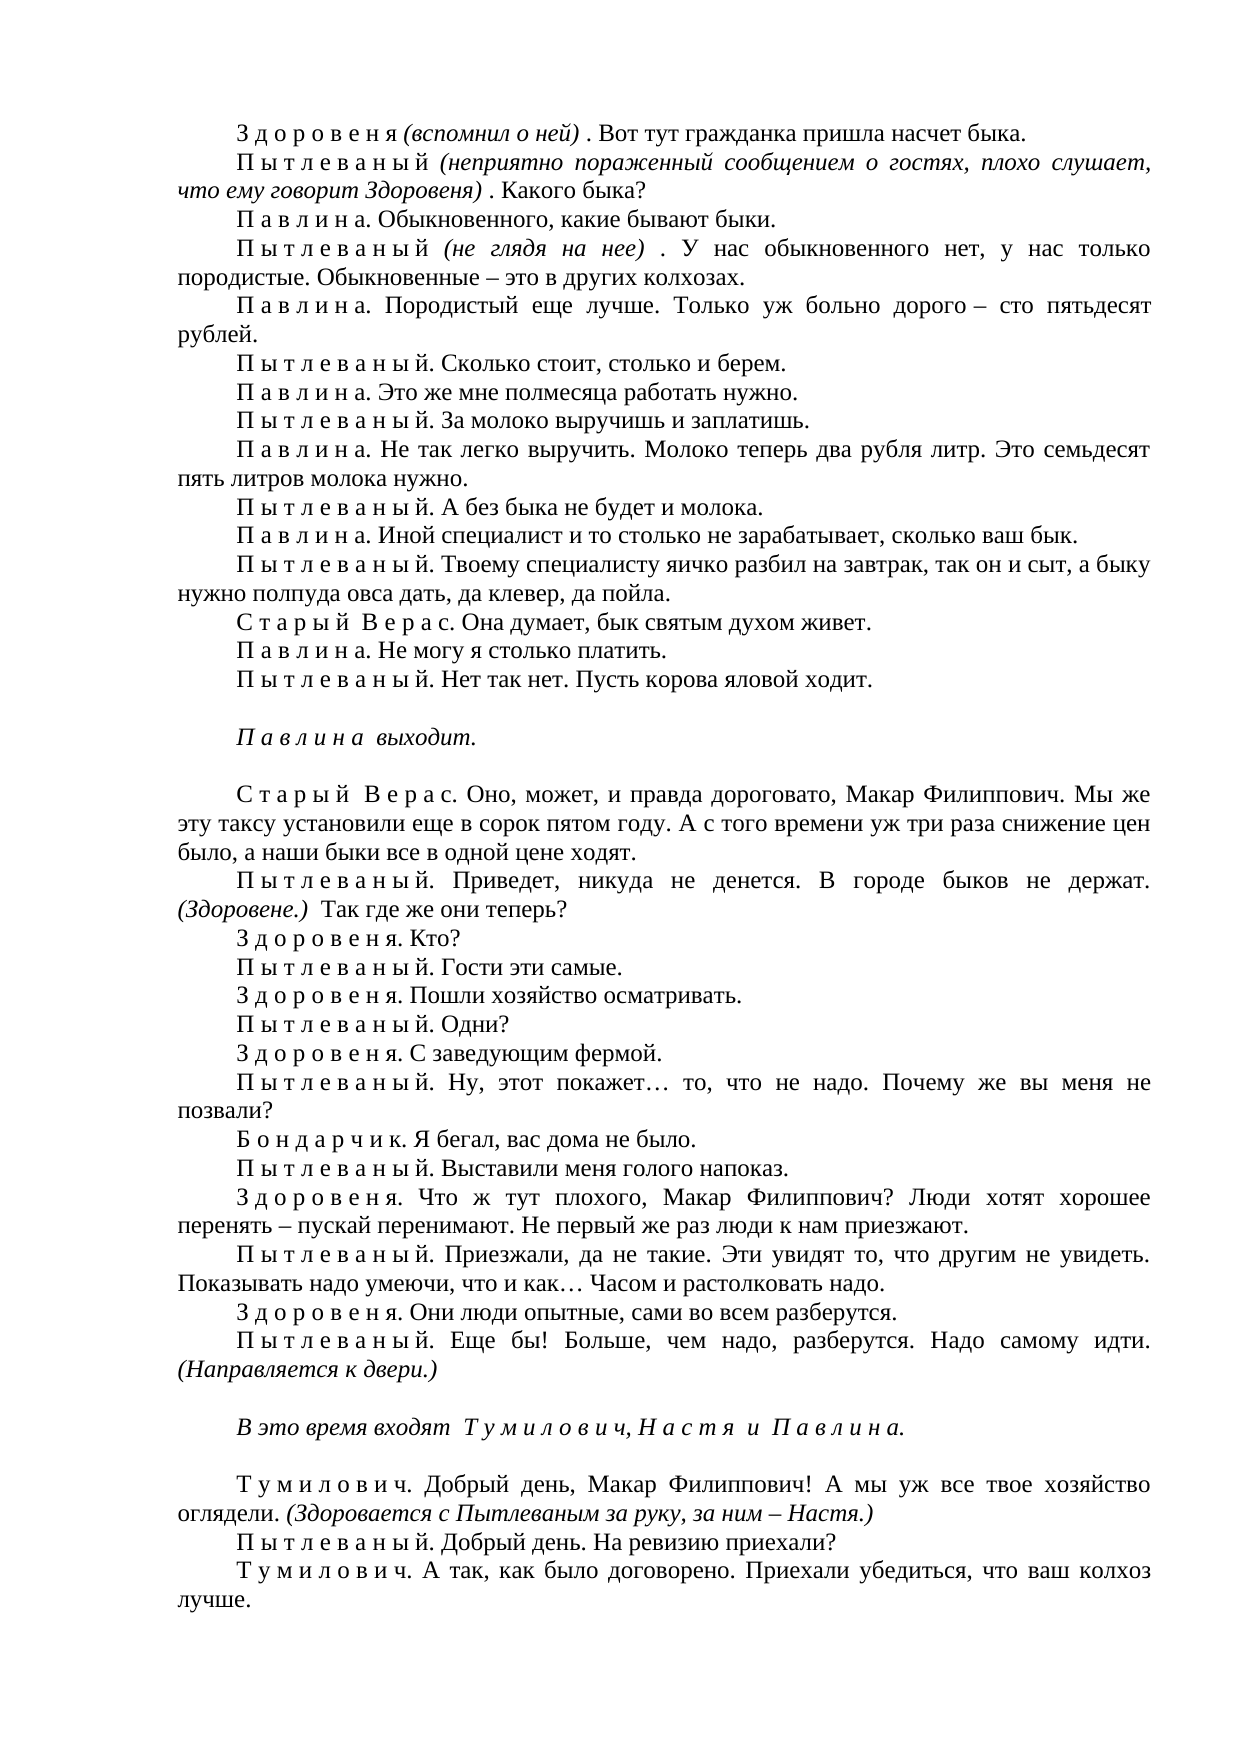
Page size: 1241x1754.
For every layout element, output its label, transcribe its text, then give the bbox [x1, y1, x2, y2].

text З д о р о в е н я. С заведующим фермой. [177, 1038, 1152, 1067]
text В это время входят Т у м и л о в и ч, Н а с т я и П а в л и н а. [177, 1412, 1152, 1441]
text П а в л и н а. Иной специалист и то столько не зарабатывает, сколько ваш бык. [177, 521, 1152, 549]
text П а в л и н а. Не могу я столько платить. [177, 636, 1152, 664]
text П ы т л е в а н ы й. Приведет, никуда не денется. В городе быков не держат. (Здоровене.) Так где же они теперь? [177, 866, 1152, 923]
text П а в л и н а. Породистый еще лучше. Только уж больно дорого – сто пятьдесят рублей. [177, 291, 1152, 348]
text З д о р о в е н я. Пошли хозяйство осматривать. [177, 981, 1152, 1009]
text П ы т л е в а н ы й. Выставили меня голого напоказ. [177, 1153, 1152, 1182]
text Т у м и л о в и ч. А так, как было договорено. Приехали убедиться, что ваш колхоз лучше. [177, 1556, 1152, 1613]
text П ы т л е в а н ы й. Гости эти самые. [177, 952, 1152, 981]
text П ы т л е в а н ы й. Добрый день. На ревизию приехали? [177, 1527, 1152, 1556]
text П ы т л е в а н ы й. Приезжали, да не такие. Эти увидят то, что другим не увидеть. Показывать надо умеючи, что и как… Часом и растолковать надо. [177, 1239, 1152, 1297]
text П ы т л е в а н ы й. Сколько стоит, столько и берем. [177, 348, 1152, 377]
text З д о р о в е н я. Кто? [177, 923, 1152, 952]
text С т а р ы й В е р а с. Оно, может, и правда дороговато, Макар Филиппович. Мы же эту таксу установили еще в сорок пятом году. А с того времени уж три раза снижение цен было, а наши быки все в одной цене ходят. [177, 779, 1152, 866]
text П ы т л е в а н ы й. Еще бы! Больше, чем надо, разберутся. Надо самому идти. (Направляется к двери.) [177, 1326, 1152, 1383]
text П ы т л е в а н ы й. Твоему специалисту яичко разбил на завтрак, так он и сыт, а быку нужно полпуда овса дать, да клевер, да пойла. [177, 549, 1152, 607]
text П ы т л е в а н ы й. Ну, этот покажет… то, что не надо. Почему же вы меня не позвали? [177, 1067, 1152, 1124]
text П а в л и н а. Обыкновенного, какие бывают быки. [177, 204, 1152, 233]
text С т а р ы й В е р а с. Она думает, бык святым духом живет. [177, 607, 1152, 636]
text П ы т л е в а н ы й. А без быка не будет и молока. [177, 492, 1152, 521]
text Т у м и л о в и ч. Добрый день, Макар Филиппович! А мы уж все твое хозяйство оглядели. (Здоровается с Пытлеваным за руку, за ним – Настя.) [177, 1469, 1152, 1527]
text П а в л и н а выходит. [177, 722, 1152, 751]
text З д о р о в е н я. Они люди опытные, сами во всем разберутся. [177, 1297, 1152, 1326]
text З д о р о в е н я (вспомнил о ней) . Вот тут гражданка пришла насчет быка. [177, 118, 1152, 147]
text Б о н д а р ч и к. Я бегал, вас дома не было. [177, 1124, 1152, 1153]
text П ы т л е в а н ы й (не глядя на нее) . У нас обыкновенного нет, у нас только породистые. Обыкновенные – это в других колхозах. [177, 233, 1152, 291]
text З д о р о в е н я. Что ж тут плохого, Макар Филиппович? Люди хотят хорошее перенять – пускай перенимают. Не первый же раз люди к нам приезжают. [177, 1182, 1152, 1239]
text П ы т л е в а н ы й (неприятно пораженный сообщением о гостях, плохо слушает, что ему говорит Здоровеня) . Какого быка? [177, 147, 1152, 204]
text П а в л и н а. Не так легко выручить. Молоко теперь два рубля литр. Это семьдесят пять литров молока нужно. [177, 434, 1152, 492]
text П ы т л е в а н ы й. Одни? [177, 1009, 1152, 1038]
text П ы т л е в а н ы й. За молоко выручишь и заплатишь. [177, 406, 1152, 434]
text П а в л и н а. Это же мне полмесяца работать нужно. [177, 377, 1152, 406]
text П ы т л е в а н ы й. Нет так нет. Пусть корова яловой ходит. [177, 664, 1152, 693]
